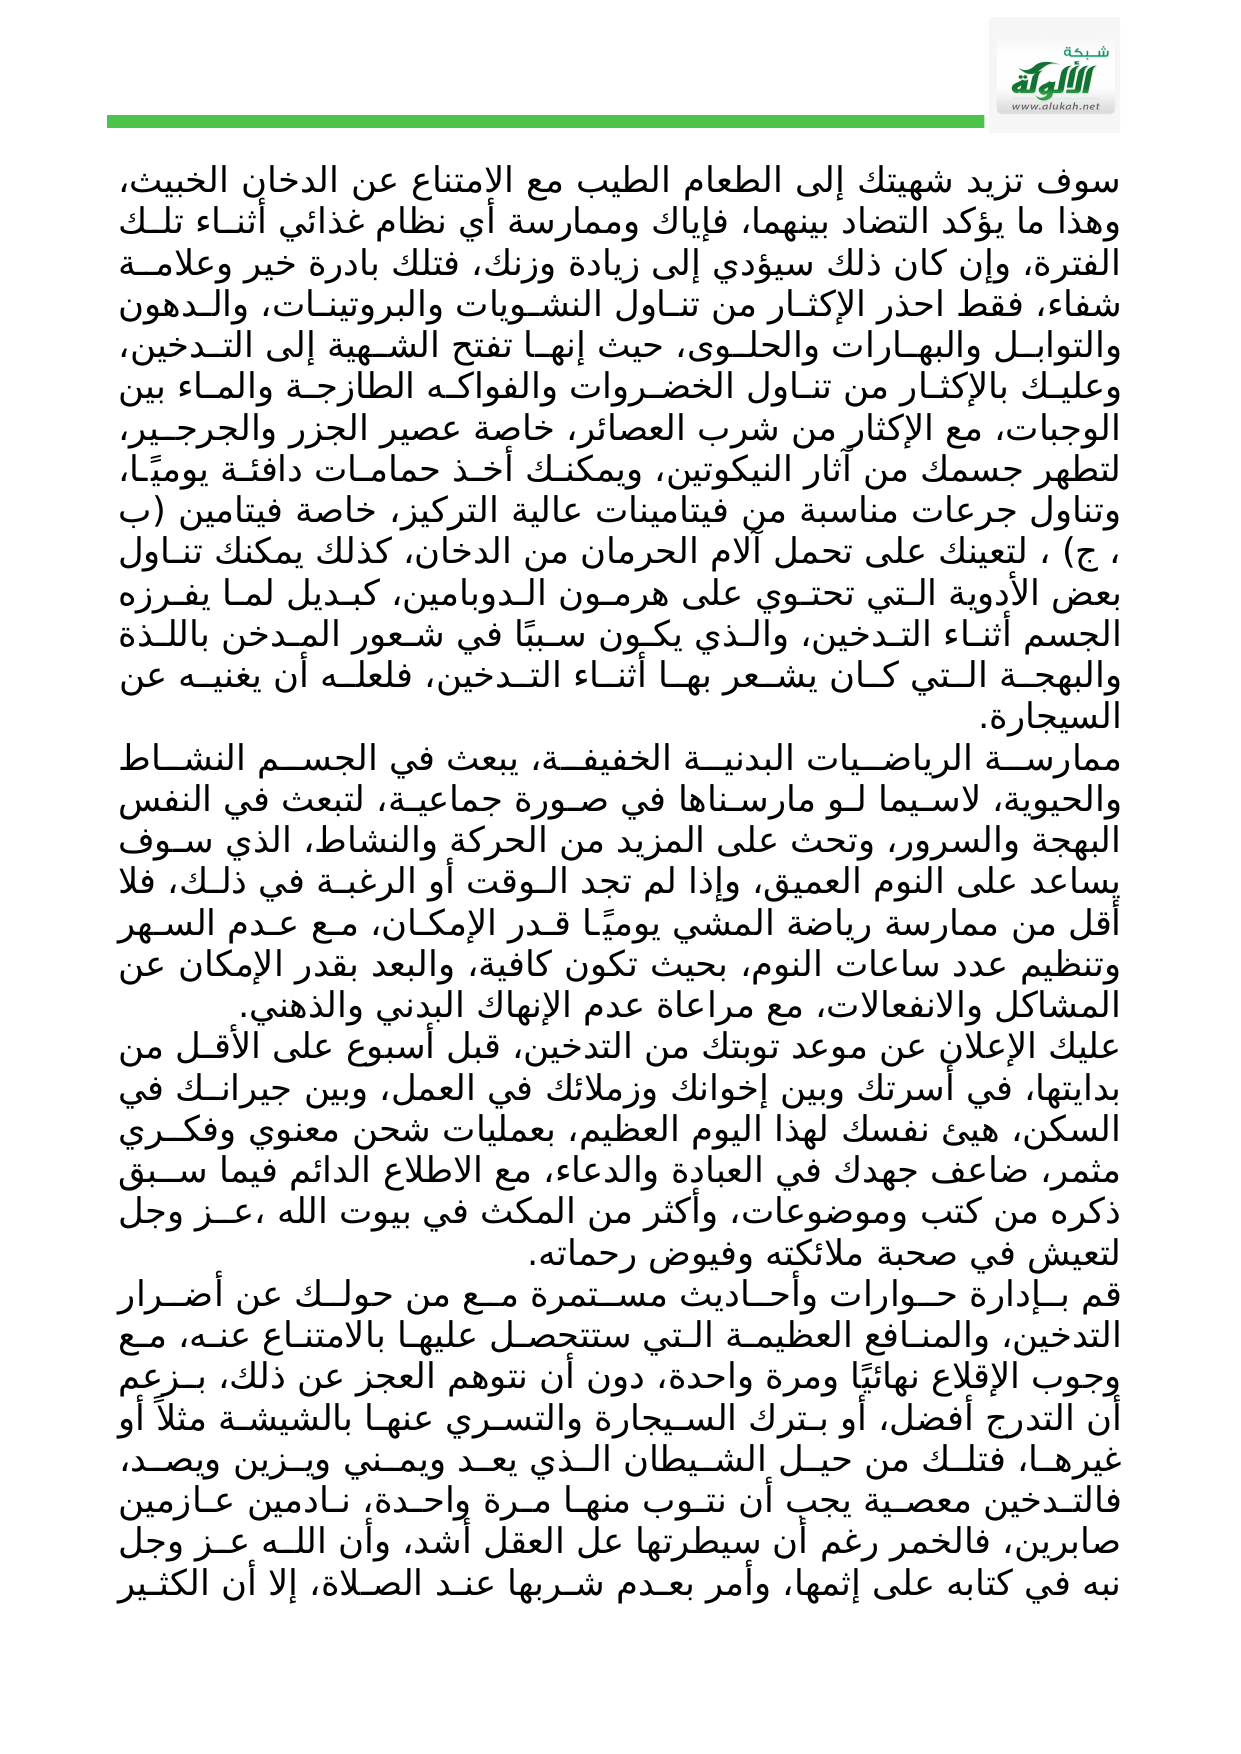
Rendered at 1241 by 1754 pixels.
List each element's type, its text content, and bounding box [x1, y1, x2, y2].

text عليك الإعلان عن موعد توبتك من التدخين، قبل أسبوع على الأقل من بدايتها، في أسرتك وبين إخوانك وزملائك في العمل، وبين جيرانك في السكن، هيئ نفسك لهذا اليوم العظيم، بعمليات شحن معنوي وفكري مثمر، ضاعف جهدك في العبادة والدعاء، مع الاطلاع الدائم فيما سبق ذكره من كتب وموضوعات، وأكثر من المكث في بيوت الله ،عز وجل لتعيش في صحبة ملائكته وفيوض رحماته. [118, 1026, 1122, 1273]
text سوف تزيد شهيتك إلى الطعام الطيب مع الامتناع عن الدخان الخبيث، وهذا ما يؤكد التضاد بينهما، فإياك وممارسة أي نظام غذائي أثناء تلك الفترة، وإن كان ذلك سيؤدي إلى زيادة وزنك، فتلك بادرة خير وعلامة شفاء، فقط احذر الإكثار من تناول النشويات والبروتينات، والدهون والتوابل والبهارات والحلوى، حيث إنها تفتح الشهية إلى التدخين، وعليك بالإكثار من تناول الخضروات والفواكه الطازجة والماء بين الوجبات، مع الإكثار من شرب العصائر، خاصة عصير الجزر والجرجير، لتطهر جسمك من آثار النيكوتين، ويمكنك أخذ حمامات دافئة يوميًا، وتناول جرعات مناسبة من فيتامينات عالية التركيز، خاصة فيتامين (ب ، ج) ، لتعينك على تحمل آلام الحرمان من الدخان، كذلك يمكنك تناول بعض الأدوية التي تحتوي على هرمون الدوبامين، كبديل لما يفرزه الجسم أثناء التدخين، والذي يكون سببًا في شعور المدخن باللذة والبهجة التي كان يشعر بها أثناء التدخين، فلعله أن يغنيه عن السيجارة. [118, 159, 1122, 737]
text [118, 1273, 1122, 1603]
text ممارسة الرياضيات البدنية الخفيفة، يبعث في الجسم النشاط والحيوية، لاسيما لو مارسناها في صورة جماعية، لتبعث في النفس البهجة والسرور، وتحث على المزيد من الحركة والنشاط، الذي سوف يساعد على النوم العميق، وإذا لم تجد الوقت أو الرغبة في ذلك، فلا أقل من ممارسة رياضة المشي يوميًا قدر الإمكان، مع عدم السهر وتنظيم عدد ساعات النوم، بحيث تكون كافية، والبعد بقدر الإمكان عن المشاكل والانفعالات، مع مراعاة عدم الإنهاك البدني والذهني. [118, 737, 1122, 1026]
